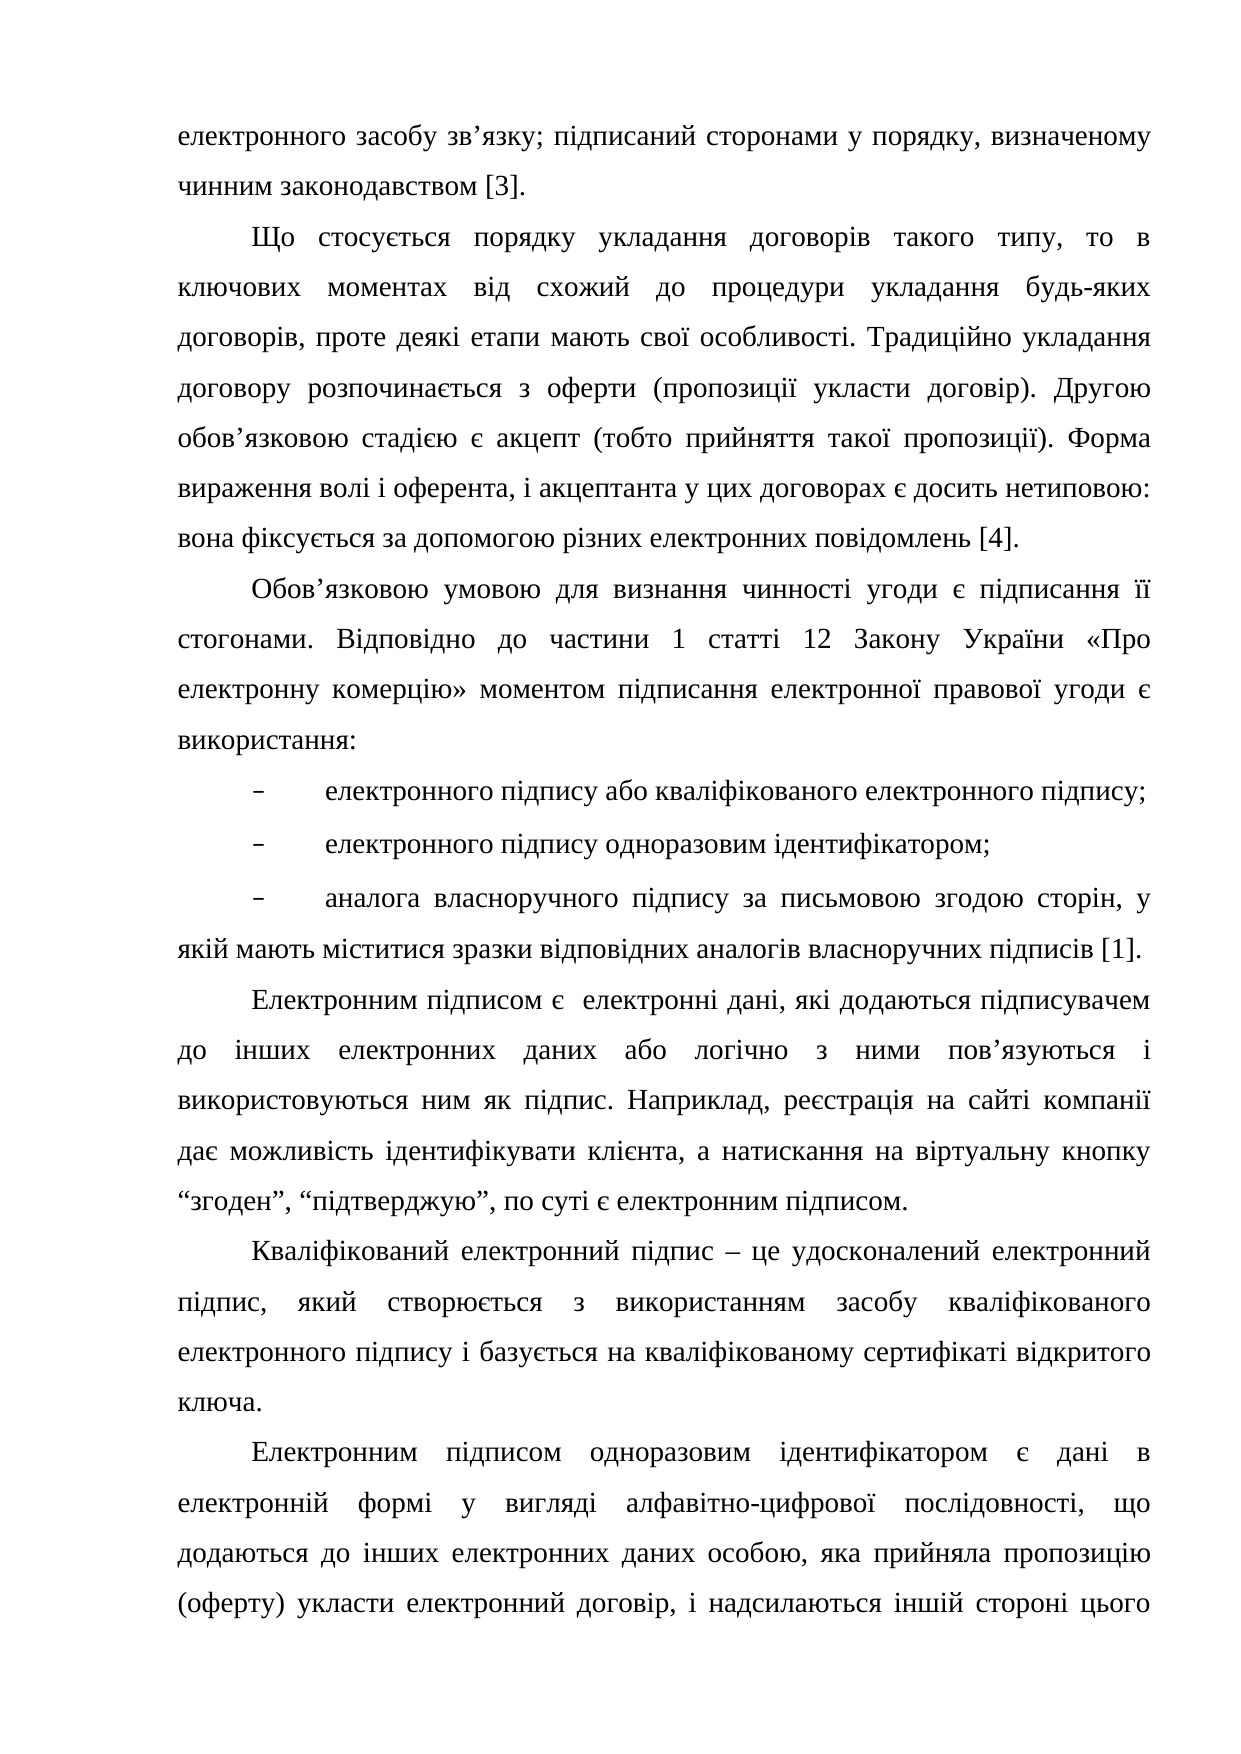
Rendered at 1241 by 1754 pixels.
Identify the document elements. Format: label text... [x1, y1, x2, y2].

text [177, 118, 1152, 202]
text Електронним підписом є електронні дані, які додаються підписувачем до інших електронних даних або логічно з ними пов’язуються і використовуються ним як підпис. Наприклад, реєстрація на сайті компанії дає можливість ідентифікувати клієнта, а натискання на віртуальну кнопку “згоден”, “підтверджую”, по суті є електронним підписом. [177, 982, 1152, 1217]
list електронного підпису або кваліфікованого електронного підпису; [177, 772, 1152, 808]
list аналога власноручного підпису за письмовою згодою сторін, у якій мають міститися зразки відповідних аналогів власноручних підписів [1]. [177, 879, 1152, 965]
text Кваліфікований електронний підпис – це удосконалений електронний підпис, який створюється з використанням засобу кваліфікованого електронного підпису і базується на кваліфікованому сертифікаті відкритого ключа. [177, 1233, 1152, 1418]
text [177, 1434, 1152, 1619]
text Що стосується порядку укладання договорів такого типу, то в ключових моментах від схожий до процедури укладання будь-яких договорів, проте деякі етапи мають свої особливості. Традиційно укладання договору розпочинається з оферти (пропозиції укласти договір). Другою обов’язковою стадією є акцепт (тобто прийняття такої пропозиції). Форма вираження волі і оферента, і акцептанта у цих договорах є досить нетиповою: вона фіксується за допомогою різних електронних повідомлень [4]. [177, 219, 1152, 554]
text Обов’язковою умовою для визнання чинності угоди є підписання її стогонами. Відповідно до частини 1 статті 12 Закону України «Про електронну комерцію» моментом підписання електронної правової угоди є використання: [177, 571, 1152, 755]
list електронного підпису одноразовим ідентифікатором; [177, 826, 1152, 861]
